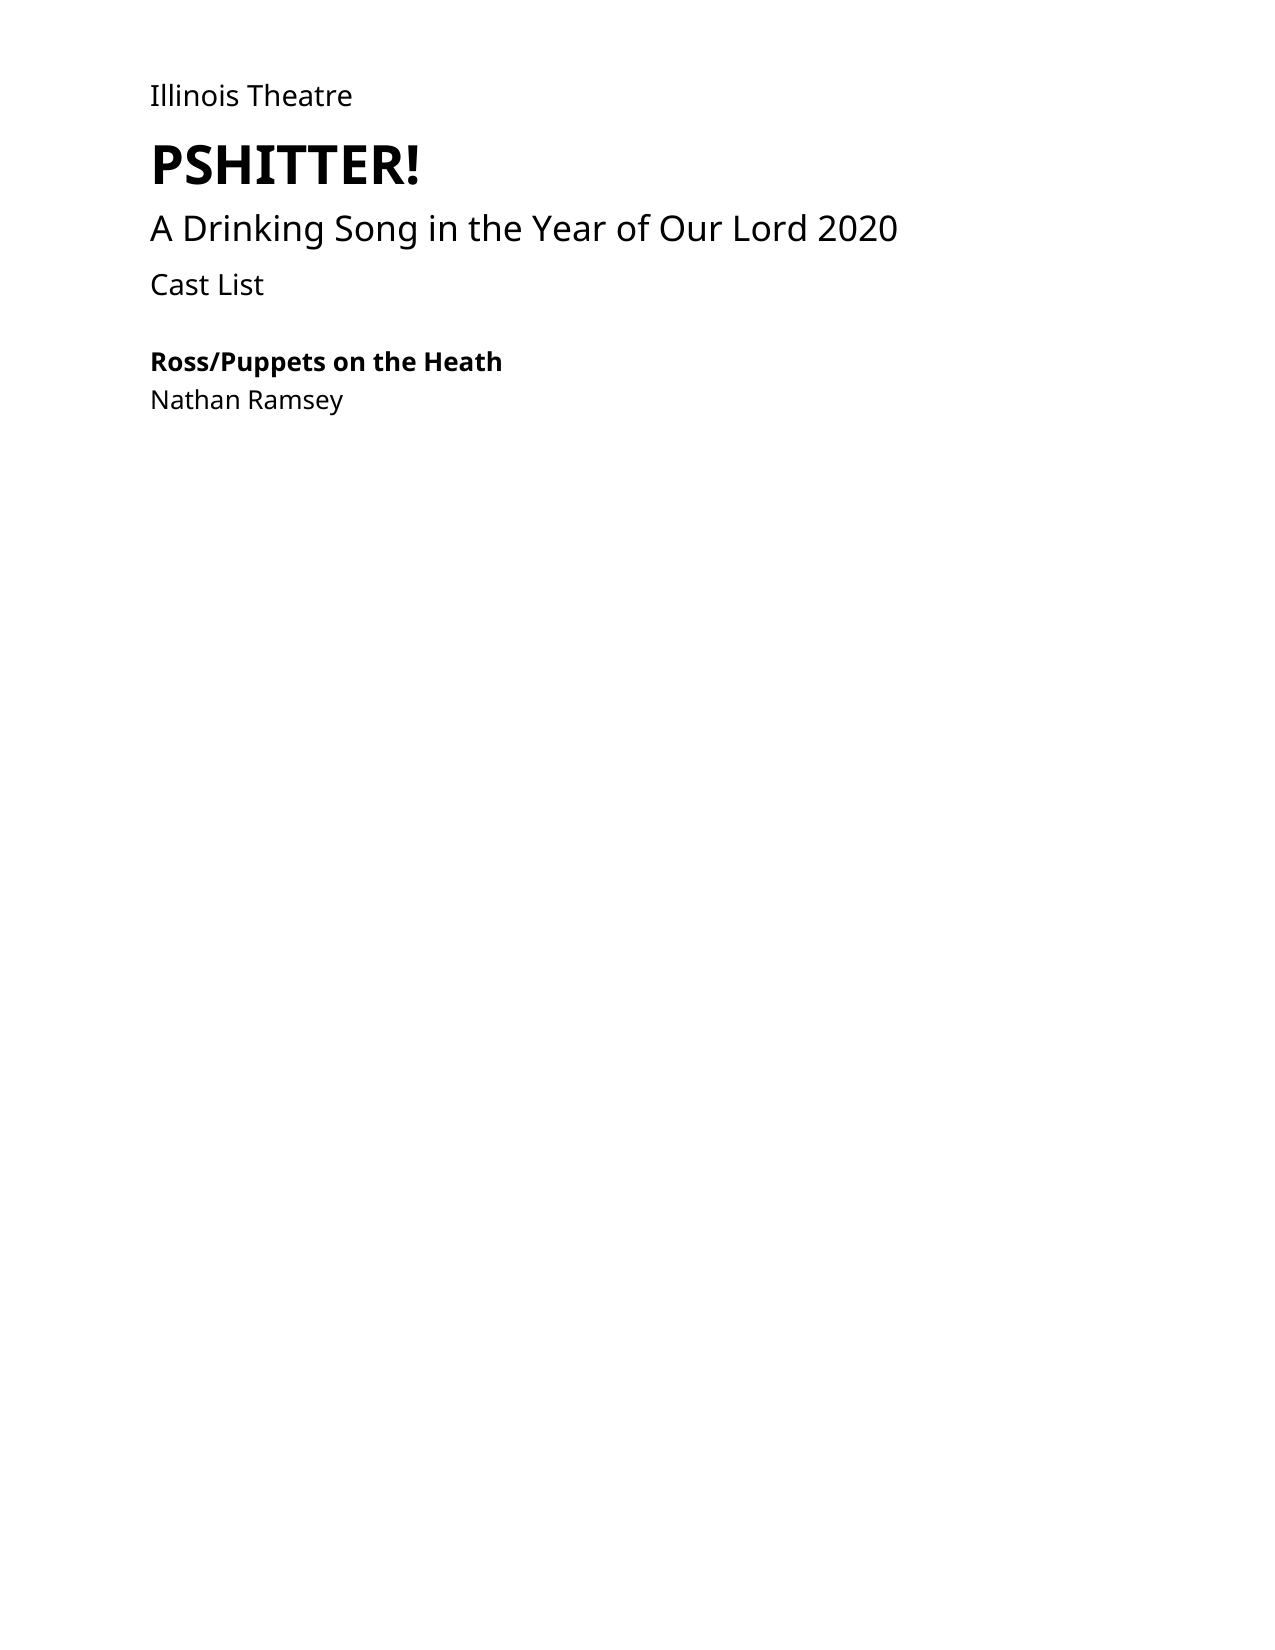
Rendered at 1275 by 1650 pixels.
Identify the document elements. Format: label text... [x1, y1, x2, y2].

text Ross/Puppets on the Heath Nathan Ramsey [150, 343, 1125, 417]
